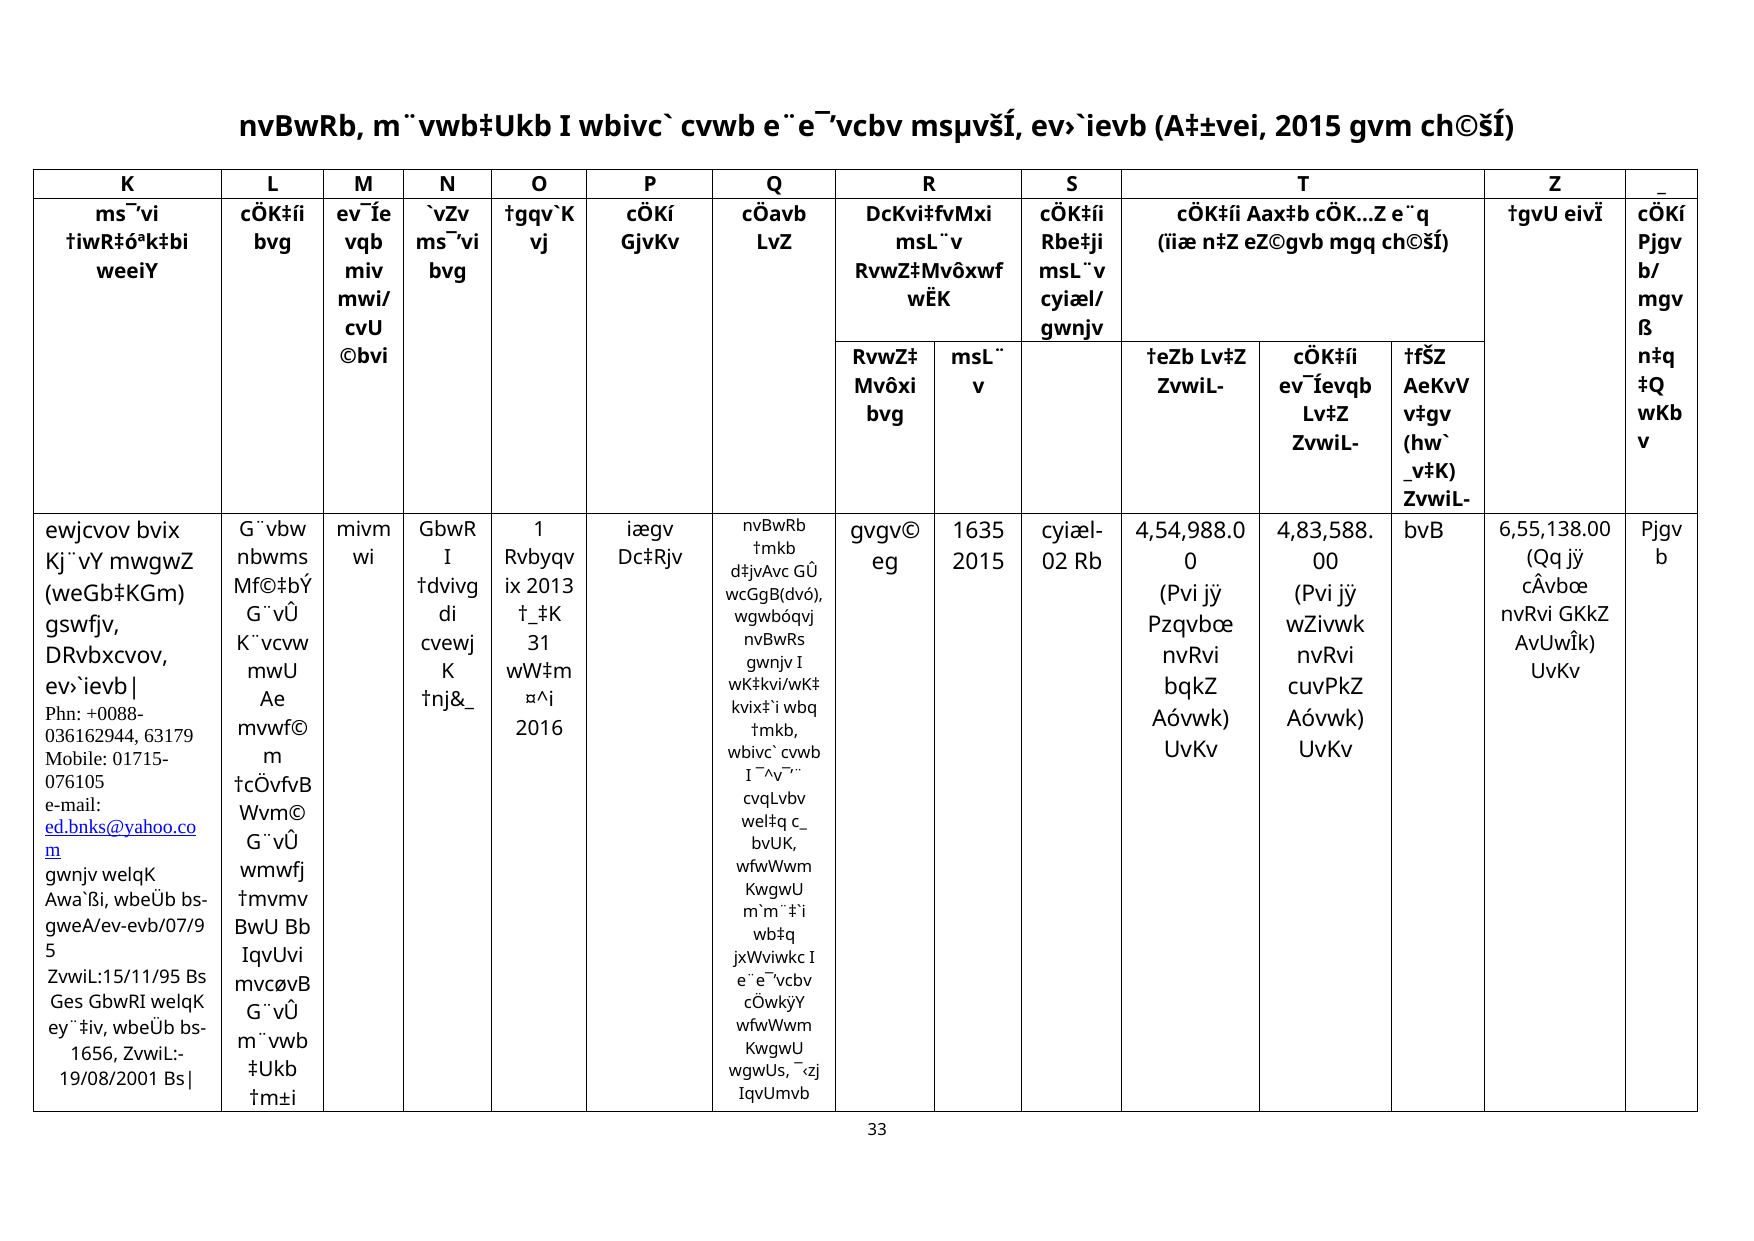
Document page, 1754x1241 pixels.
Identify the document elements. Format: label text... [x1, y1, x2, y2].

table_header Z [1485, 170, 1625, 198]
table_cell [222, 514, 323, 1111]
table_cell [492, 514, 586, 1111]
table_cell Pjgvb [1626, 514, 1697, 1111]
table_cell bvB [1392, 514, 1484, 1111]
table_cell [1022, 342, 1121, 513]
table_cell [713, 514, 835, 1111]
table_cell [1260, 514, 1391, 1111]
table_header K [34, 170, 221, 198]
table_cell cÖK‡íi bvg [222, 199, 323, 513]
table_header T [1122, 170, 1484, 198]
table_cell iægv Dc‡Rjv [587, 514, 712, 1111]
table_header Q [713, 170, 835, 198]
table_cell `vZv ms¯’vi bvg [404, 199, 491, 513]
table_cell cÖKí Pjgvb/ mgvß n‡q‡Q wKbv [1626, 199, 1697, 513]
table_cell ms¯’vi †iwR‡óªk‡bi weeiY [34, 199, 221, 513]
table_header P [587, 170, 712, 198]
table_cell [34, 514, 221, 1111]
table_header L [222, 170, 323, 198]
table_cell DcKvi‡fvMxi msL¨v RvwZ‡MvôxwfwËK [836, 199, 1021, 341]
table_cell cÖK‡íi Rbe‡ji msL¨v cyiæl/gwnjv [1022, 199, 1121, 341]
table_header _ [1626, 170, 1697, 198]
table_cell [404, 514, 491, 1111]
table_header N [404, 170, 491, 198]
table_header S [1022, 170, 1121, 198]
table_cell cÖKí GjvKv [587, 199, 712, 513]
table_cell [1485, 514, 1625, 1111]
table_cell mivmwi [324, 514, 403, 1111]
table_cell †eZb Lv‡Z ZvwiL- [1122, 342, 1259, 513]
table_cell 1635 2015 [935, 514, 1021, 1111]
table_cell cÖK‡íi ev¯Íevqb Lv‡Z ZvwiL- [1260, 342, 1391, 513]
table_cell msL¨v [935, 342, 1021, 513]
table_header M [324, 170, 403, 198]
table_cell cÖavb LvZ [713, 199, 835, 513]
table_header R [836, 170, 1021, 198]
table_cell †fŠZ AeKvVv‡gv (hw` _v‡K) ZvwiL- [1392, 342, 1484, 513]
table_cell ev¯Íevqb mivmwi/ cvU©bvi [324, 199, 403, 513]
table_cell gvgv© eg [836, 514, 934, 1111]
table_cell cÖK‡íi Aax‡b cÖK…Z e¨q (ïiæ n‡Z eZ©gvb mgq ch©šÍ) [1122, 199, 1484, 341]
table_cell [1122, 514, 1259, 1111]
text nvBwRb, m¨vwb‡Ukb I wbivc` cvwb e¨e¯’vcbv msµvšÍ, ev›`ievb (A‡±vei, 2015 gvm ch©šÍ) [45, 105, 1709, 145]
table_cell †gvU eivÏ [1485, 199, 1625, 513]
table_cell †gqv`Kvj [492, 199, 586, 513]
table_cell RvwZ‡Mvôxi bvg [836, 342, 934, 513]
table_header O [492, 170, 586, 198]
table_cell cyiæl- 02 Rb [1022, 514, 1121, 1111]
